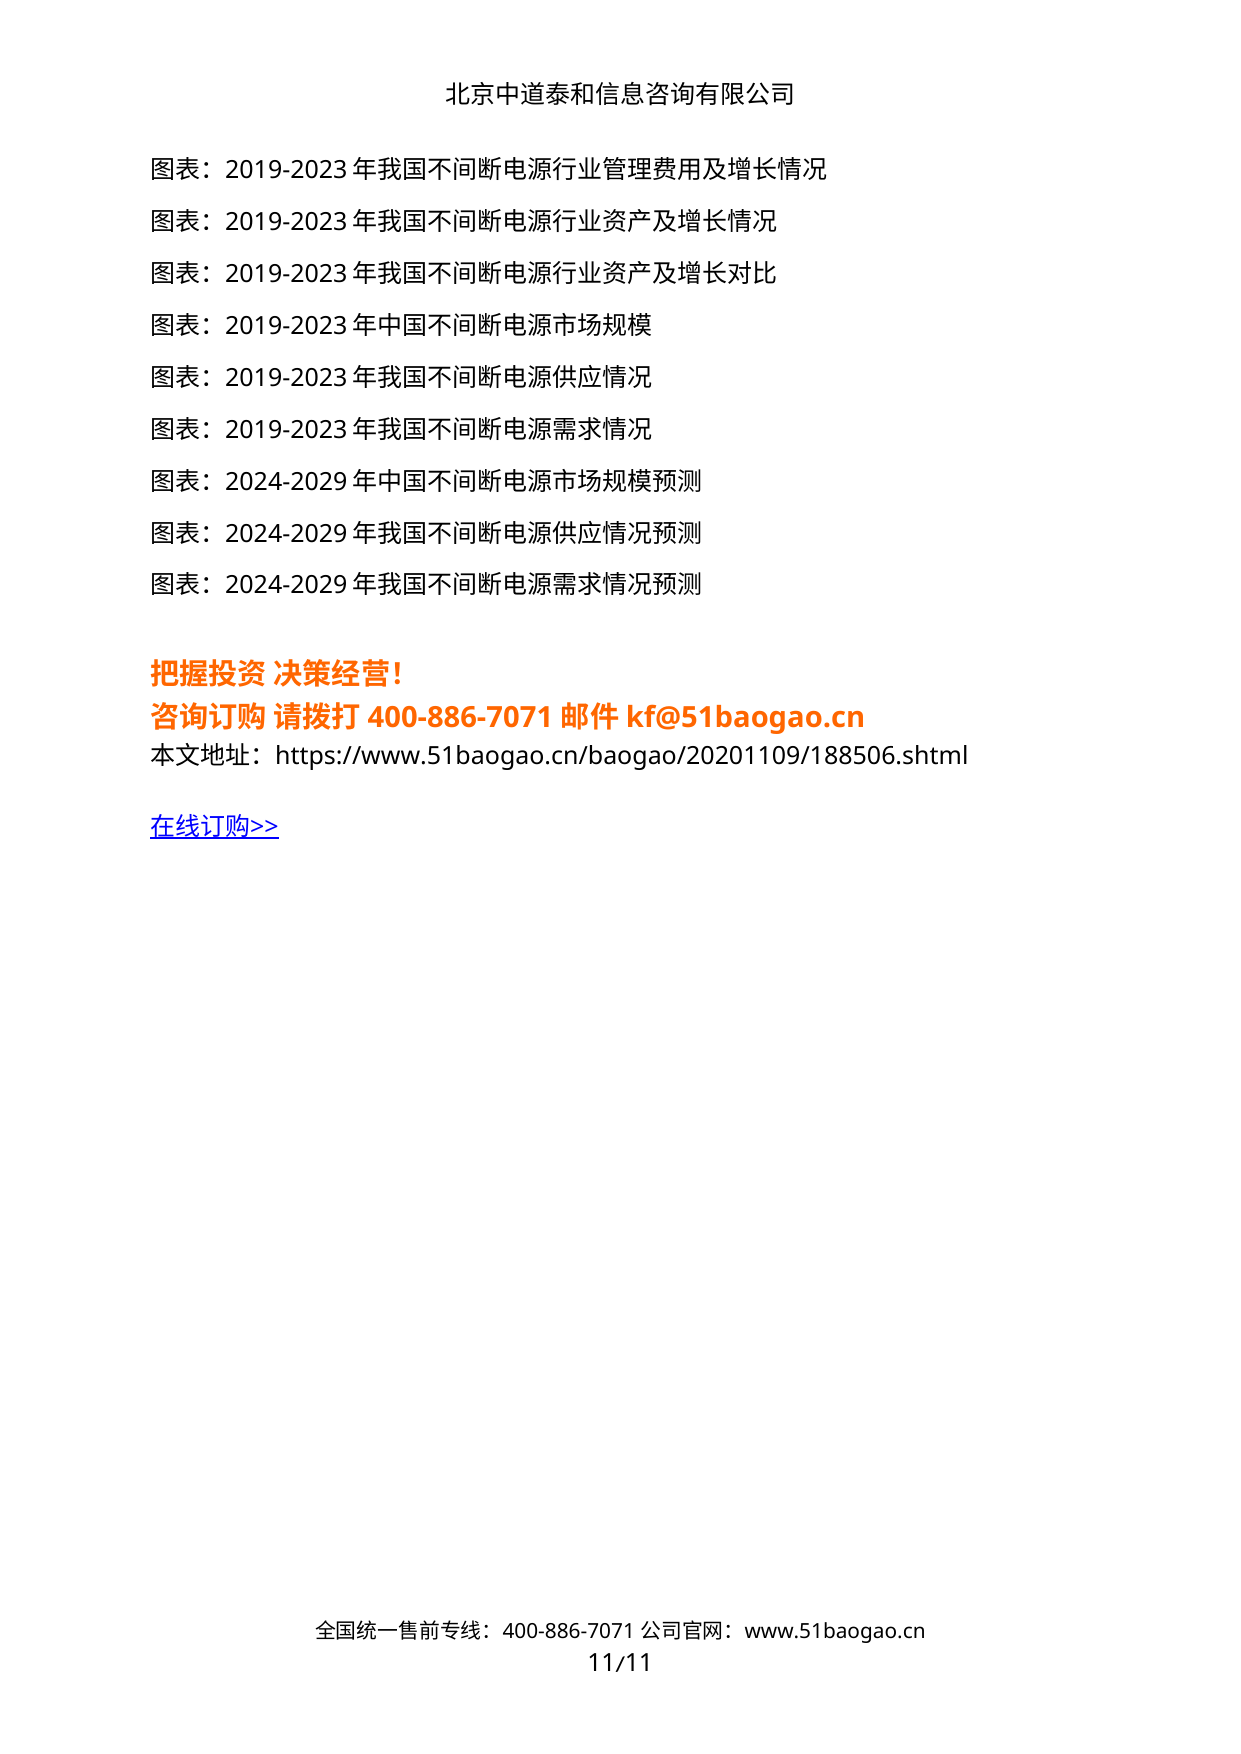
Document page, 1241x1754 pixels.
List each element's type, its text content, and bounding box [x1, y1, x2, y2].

text 图表：2019-2023年中国不间断电源市场规模 [150, 306, 1090, 342]
text 图表：2019-2023年我国不间断电源行业管理费用及增长情况 [150, 150, 1090, 186]
text 图表：2019-2023年我国不间断电源需求情况 [150, 409, 1090, 446]
text 图表：2024-2029年中国不间断电源市场规模预测 [150, 461, 1090, 497]
text 在线订购>> [150, 772, 1090, 842]
text 图表：2024-2029年我国不间断电源供应情况预测 [150, 513, 1090, 549]
text 图表：2019-2023年我国不间断电源供应情况 [150, 357, 1090, 394]
text 图表：2019-2023年我国不间断电源行业资产及增长情况 [150, 202, 1090, 238]
text 图表：2024-2029年我国不间断电源需求情况预测 [150, 565, 1090, 601]
text 把握投资 决策经营！咨询订购 请拨打 400-886-7071 邮件 kf@51baogao.cn本文地址：https://www.51baogao.cn/baogao/20201109/188506.shtml [150, 617, 1090, 772]
text 图表：2019-2023年我国不间断电源行业资产及增长对比 [150, 254, 1090, 290]
